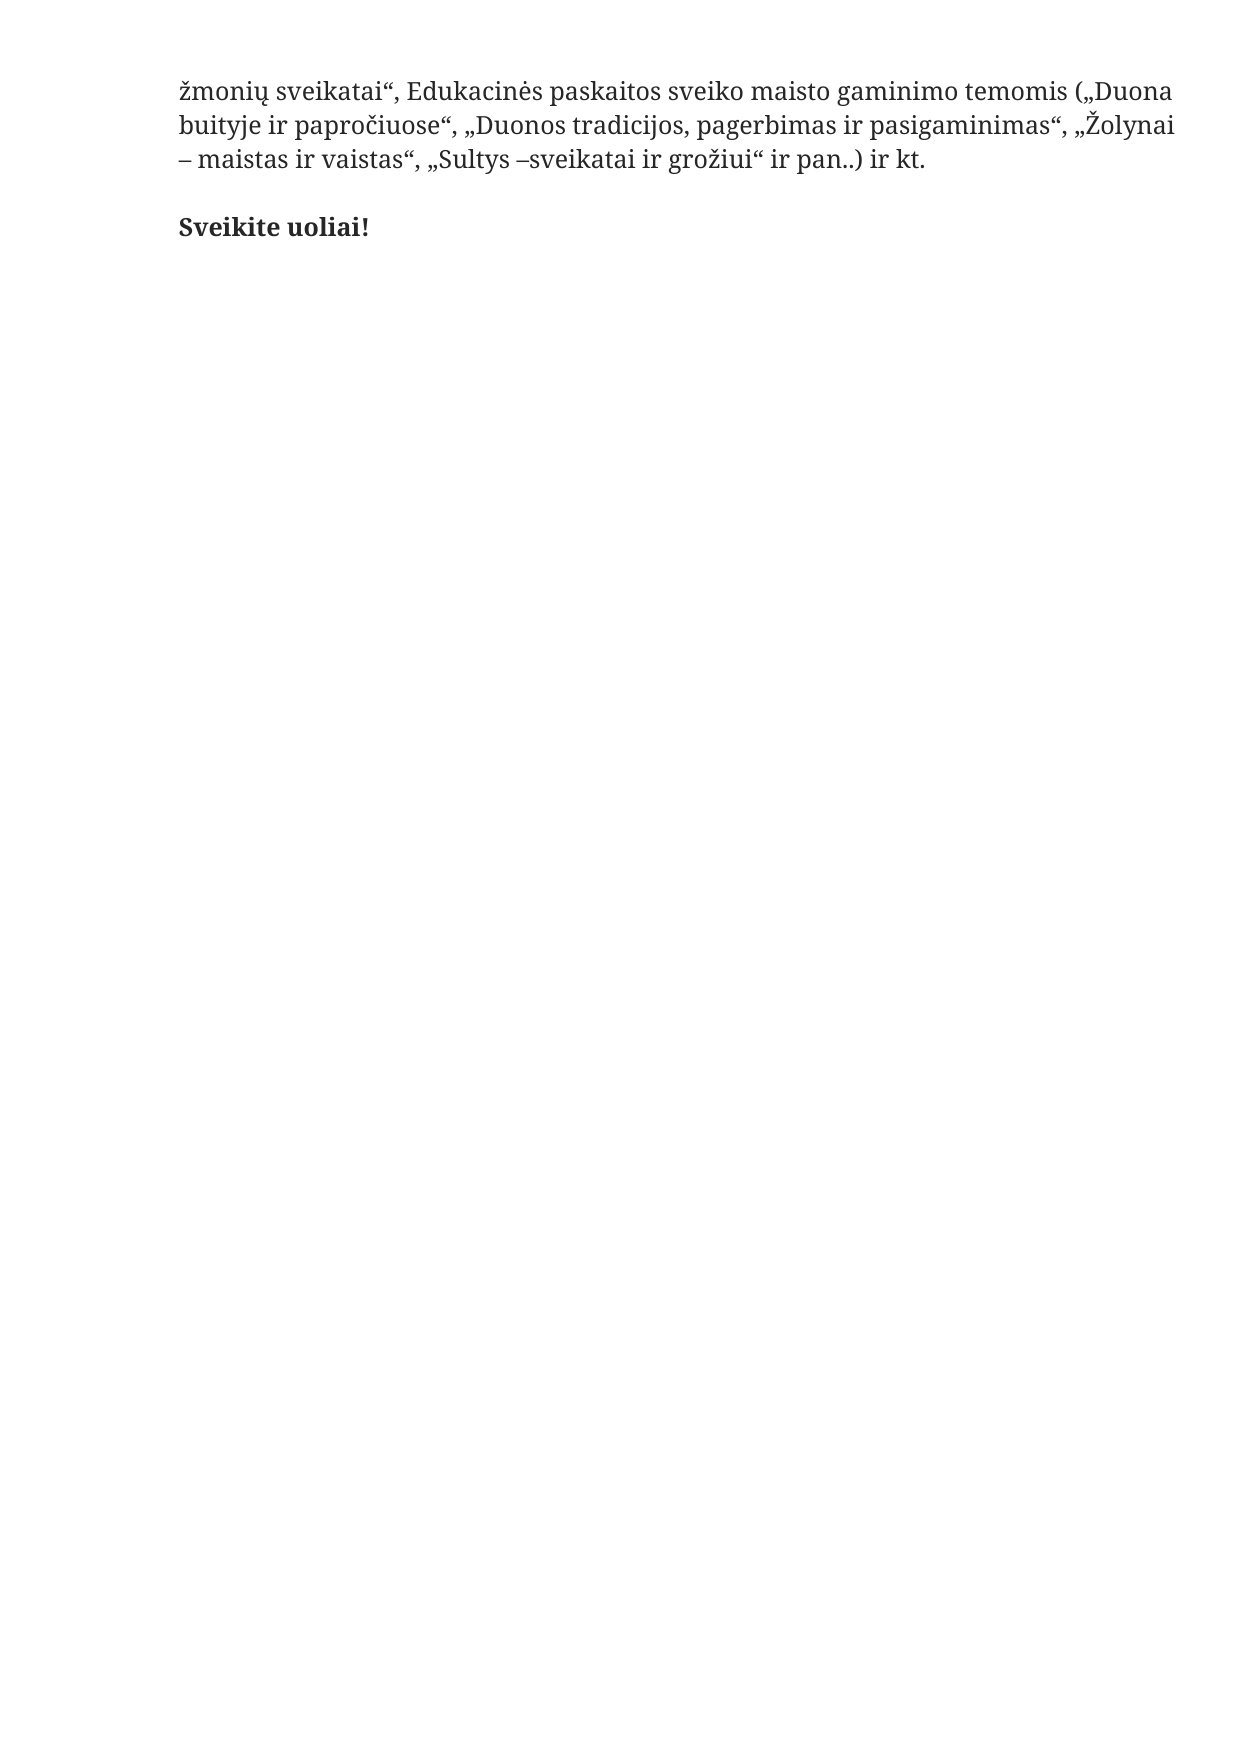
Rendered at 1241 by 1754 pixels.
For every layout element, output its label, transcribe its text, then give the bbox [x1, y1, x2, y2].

text Sveikite uoliai! [178, 210, 1181, 244]
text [178, 74, 1181, 176]
